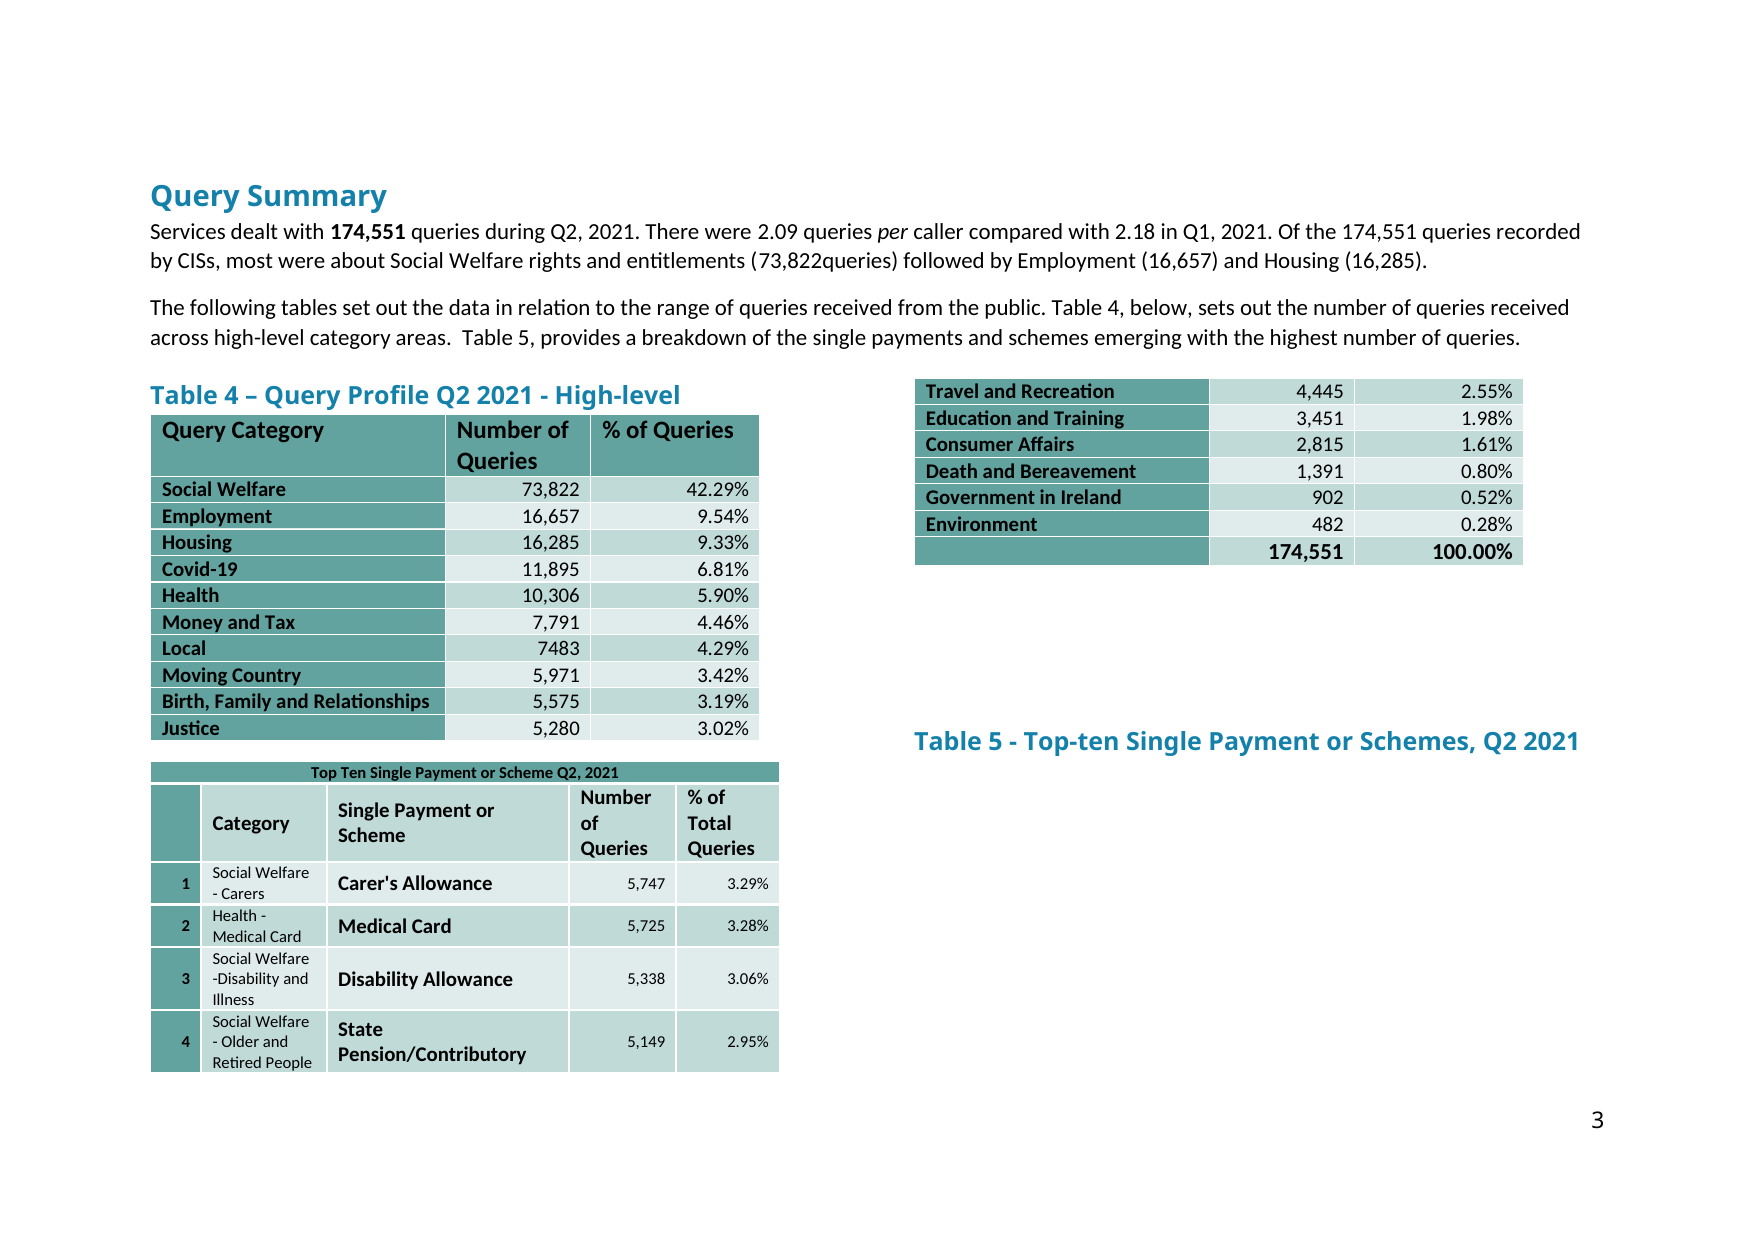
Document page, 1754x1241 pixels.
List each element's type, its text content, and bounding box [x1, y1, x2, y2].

table_cell 3.29% [677, 863, 779, 903]
table_cell 7483 [446, 635, 590, 661]
table_cell 5.90% [591, 583, 759, 608]
table_cell Birth, Family and Relationships [151, 688, 445, 714]
table_header % of Queries [591, 415, 759, 476]
table_cell 5,575 [446, 688, 590, 714]
table_cell Social Welfare [151, 477, 445, 502]
table_cell 1.61% [1355, 431, 1523, 457]
table_cell 11,895 [446, 556, 590, 581]
subtitle Table 4 – Query Profile Q2 2021 - High-level [150, 377, 840, 411]
table_cell Category [202, 785, 326, 861]
table_header Number of Queries [446, 415, 590, 476]
table_cell 4.46% [591, 609, 759, 634]
table_cell 42.29% [591, 477, 759, 502]
table_cell 3,451 [1210, 405, 1354, 430]
table_cell [915, 537, 1209, 565]
table_cell 0.52% [1355, 484, 1523, 510]
table_cell 5,149 [570, 1011, 675, 1072]
table_cell 16,657 [446, 503, 590, 528]
table_cell 1.98% [1355, 405, 1523, 430]
table_cell Education and Training [915, 405, 1209, 430]
table_cell 5,725 [570, 906, 675, 946]
table_cell 0.80% [1355, 458, 1523, 483]
table_cell % of Total Queries [677, 785, 779, 861]
table_cell 1 [151, 863, 200, 903]
table_cell Carer's Allowance [328, 863, 568, 903]
table_cell 1,391 [1210, 458, 1354, 483]
table_cell Government in Ireland [915, 484, 1209, 510]
table_cell Environment [915, 511, 1209, 536]
table_cell Social Welfare - Carers [202, 863, 326, 903]
table_cell Justice [151, 715, 445, 740]
table_cell 5,971 [446, 662, 590, 687]
table_cell Local [151, 635, 445, 661]
table_cell 3.28% [677, 906, 779, 946]
text Services dealt with 174,551 queries during Q2, 2021. There were 2.09 queries per caller compared with 2.18 in Q1, 2021. Of the 174,551 queries recorded by CISs, most were about Social Welfare rights and entitlements (73,822queries) followed by Employment (16,657) and Housing (16,285). [150, 217, 1604, 275]
table_cell 3.06% [677, 948, 779, 1009]
table_cell 0.28% [1355, 511, 1523, 536]
table_cell 5,280 [446, 715, 590, 740]
table_cell Death and Bereavement [915, 458, 1209, 483]
table_cell Social Welfare -Disability and Illness [202, 948, 326, 1009]
table_cell Number of Queries [570, 785, 675, 861]
table_cell Employment [151, 503, 445, 528]
table_cell 5,747 [570, 863, 675, 903]
table_cell Health - Medical Card [202, 906, 326, 946]
text The following tables set out the data in relation to the range of queries received from the public. Table 4, below, sets out the number of queries received across high-level category areas. Table 5, provides a breakdown of the single payments and schemes emerging with the highest number of queries. [150, 293, 1604, 351]
table_cell 16,285 [446, 530, 590, 555]
table_cell 2.95% [677, 1011, 779, 1072]
subtitle Table 5 - Top-ten Single Payment or Schemes, Q2 2021 [914, 724, 1604, 758]
table_cell 100.00% [1355, 537, 1523, 565]
table_cell 9.54% [591, 503, 759, 528]
table_cell Housing [151, 530, 445, 555]
table_cell 4 [151, 1011, 200, 1072]
table_cell 4.29% [591, 635, 759, 661]
table_cell 482 [1210, 511, 1354, 536]
table_cell 4,445 [1210, 379, 1354, 404]
table_cell 902 [1210, 484, 1354, 510]
table_cell Consumer Affairs [915, 431, 1209, 457]
table_cell Single Payment or Scheme [328, 785, 568, 861]
table_cell Social Welfare - Older and Retired People [202, 1011, 326, 1072]
table_cell Covid-19 [151, 556, 445, 581]
table_header Top Ten Single Payment or Scheme Q2, 2021 [151, 762, 779, 782]
table_cell Disability Allowance [328, 948, 568, 1009]
table_cell 3.02% [591, 715, 759, 740]
table_cell 2 [151, 906, 200, 946]
table_cell Travel and Recreation [915, 379, 1209, 404]
table_cell 3.19% [591, 688, 759, 714]
table_cell Health [151, 583, 445, 608]
table_cell Medical Card [328, 906, 568, 946]
table_cell Money and Tax [151, 609, 445, 634]
table_cell Moving Country [151, 662, 445, 687]
table_cell 10,306 [446, 583, 590, 608]
table_cell 5,338 [570, 948, 675, 1009]
table_cell 3 [151, 948, 200, 1009]
table_cell 3.42% [591, 662, 759, 687]
table_header Query Category [151, 415, 445, 476]
table_cell 2,815 [1210, 431, 1354, 457]
table_cell 2.55% [1355, 379, 1523, 404]
table_cell State Pension/Contributory [328, 1011, 568, 1072]
table_cell 9.33% [591, 530, 759, 555]
table_cell 73,822 [446, 477, 590, 502]
subtitle Query Summary [150, 175, 1604, 215]
table_cell 7,791 [446, 609, 590, 634]
table_cell 174,551 [1210, 537, 1354, 565]
table_cell 6.81% [591, 556, 759, 581]
table_cell [151, 785, 200, 861]
